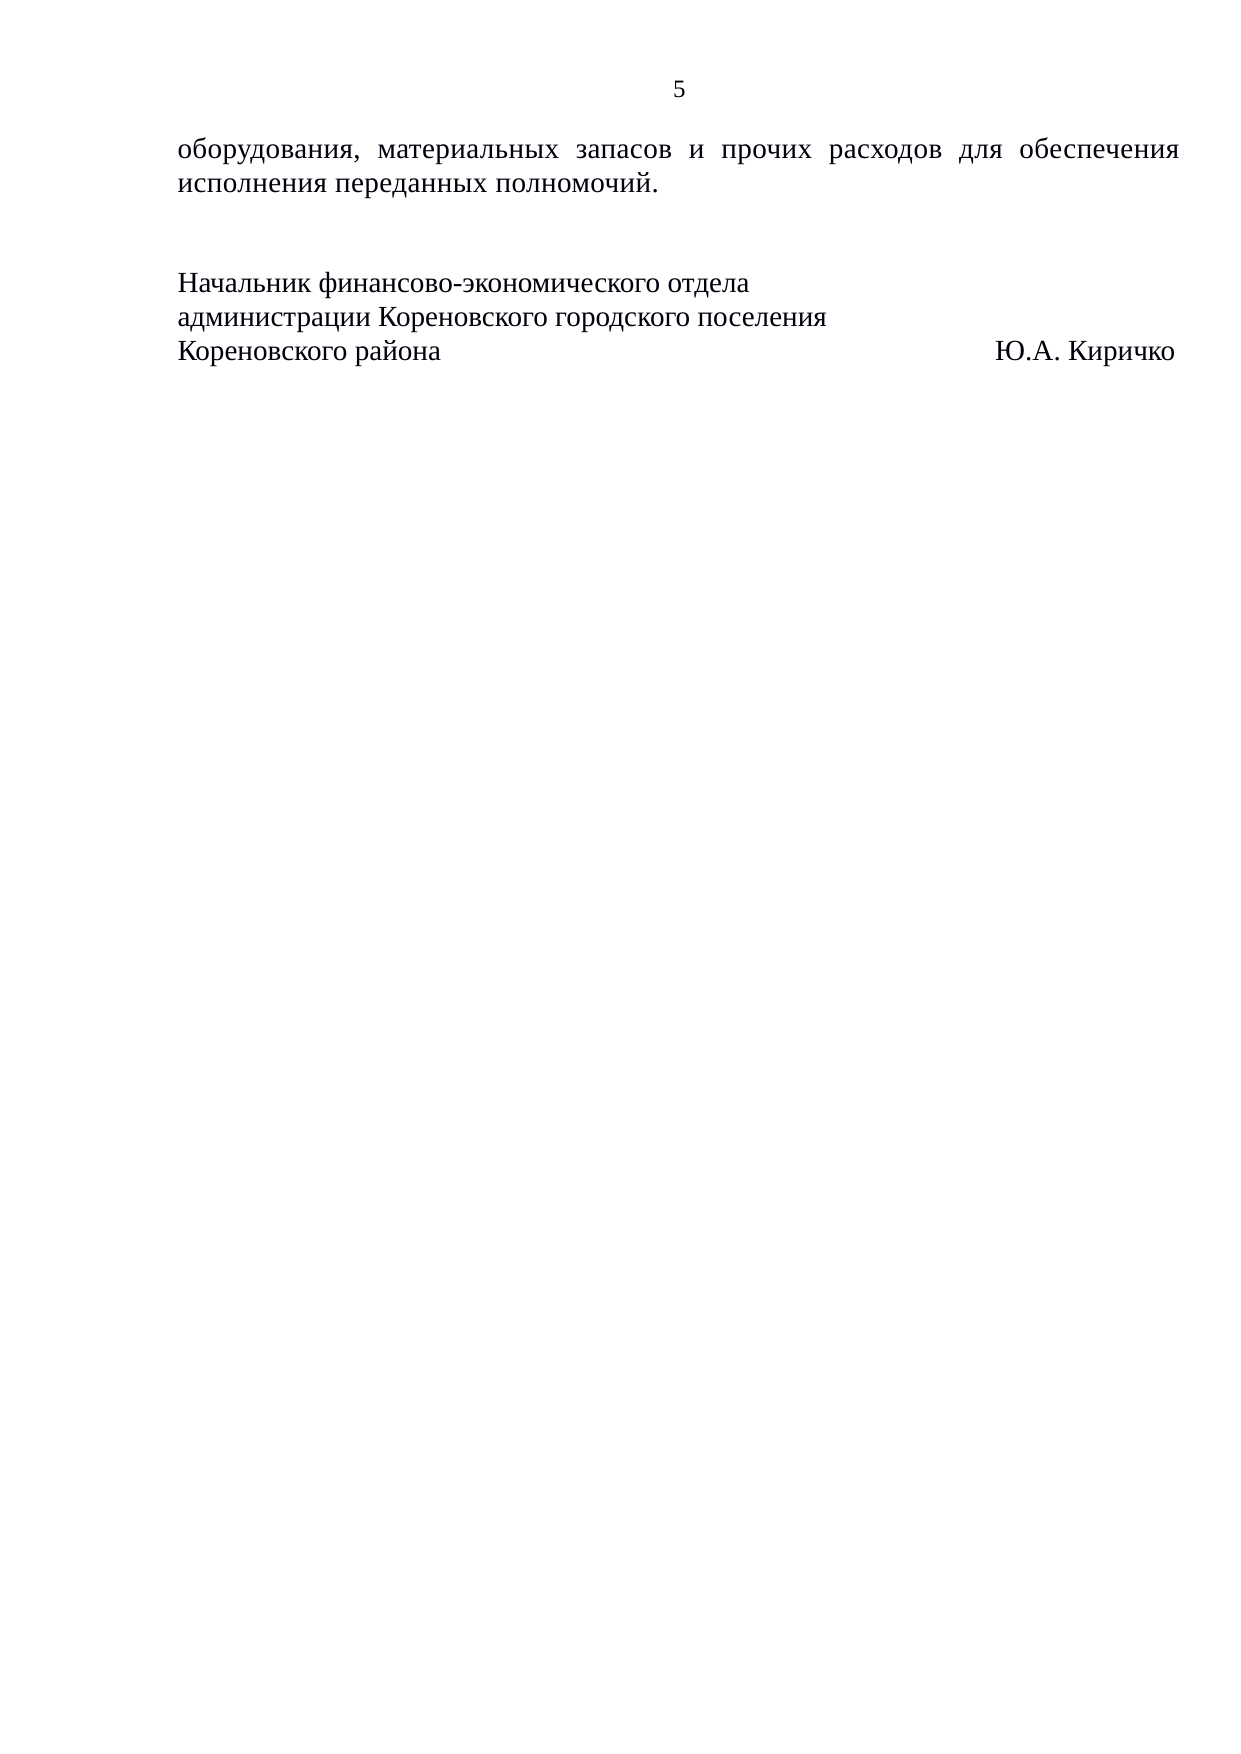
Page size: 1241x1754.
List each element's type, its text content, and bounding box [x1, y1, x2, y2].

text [177, 131, 1181, 198]
text Начальник финансово-экономического отдела [177, 266, 1181, 299]
text Кореновского района Ю.А. Киричко [177, 333, 1181, 366]
text администрации Кореновского городского поселения [177, 299, 1181, 333]
